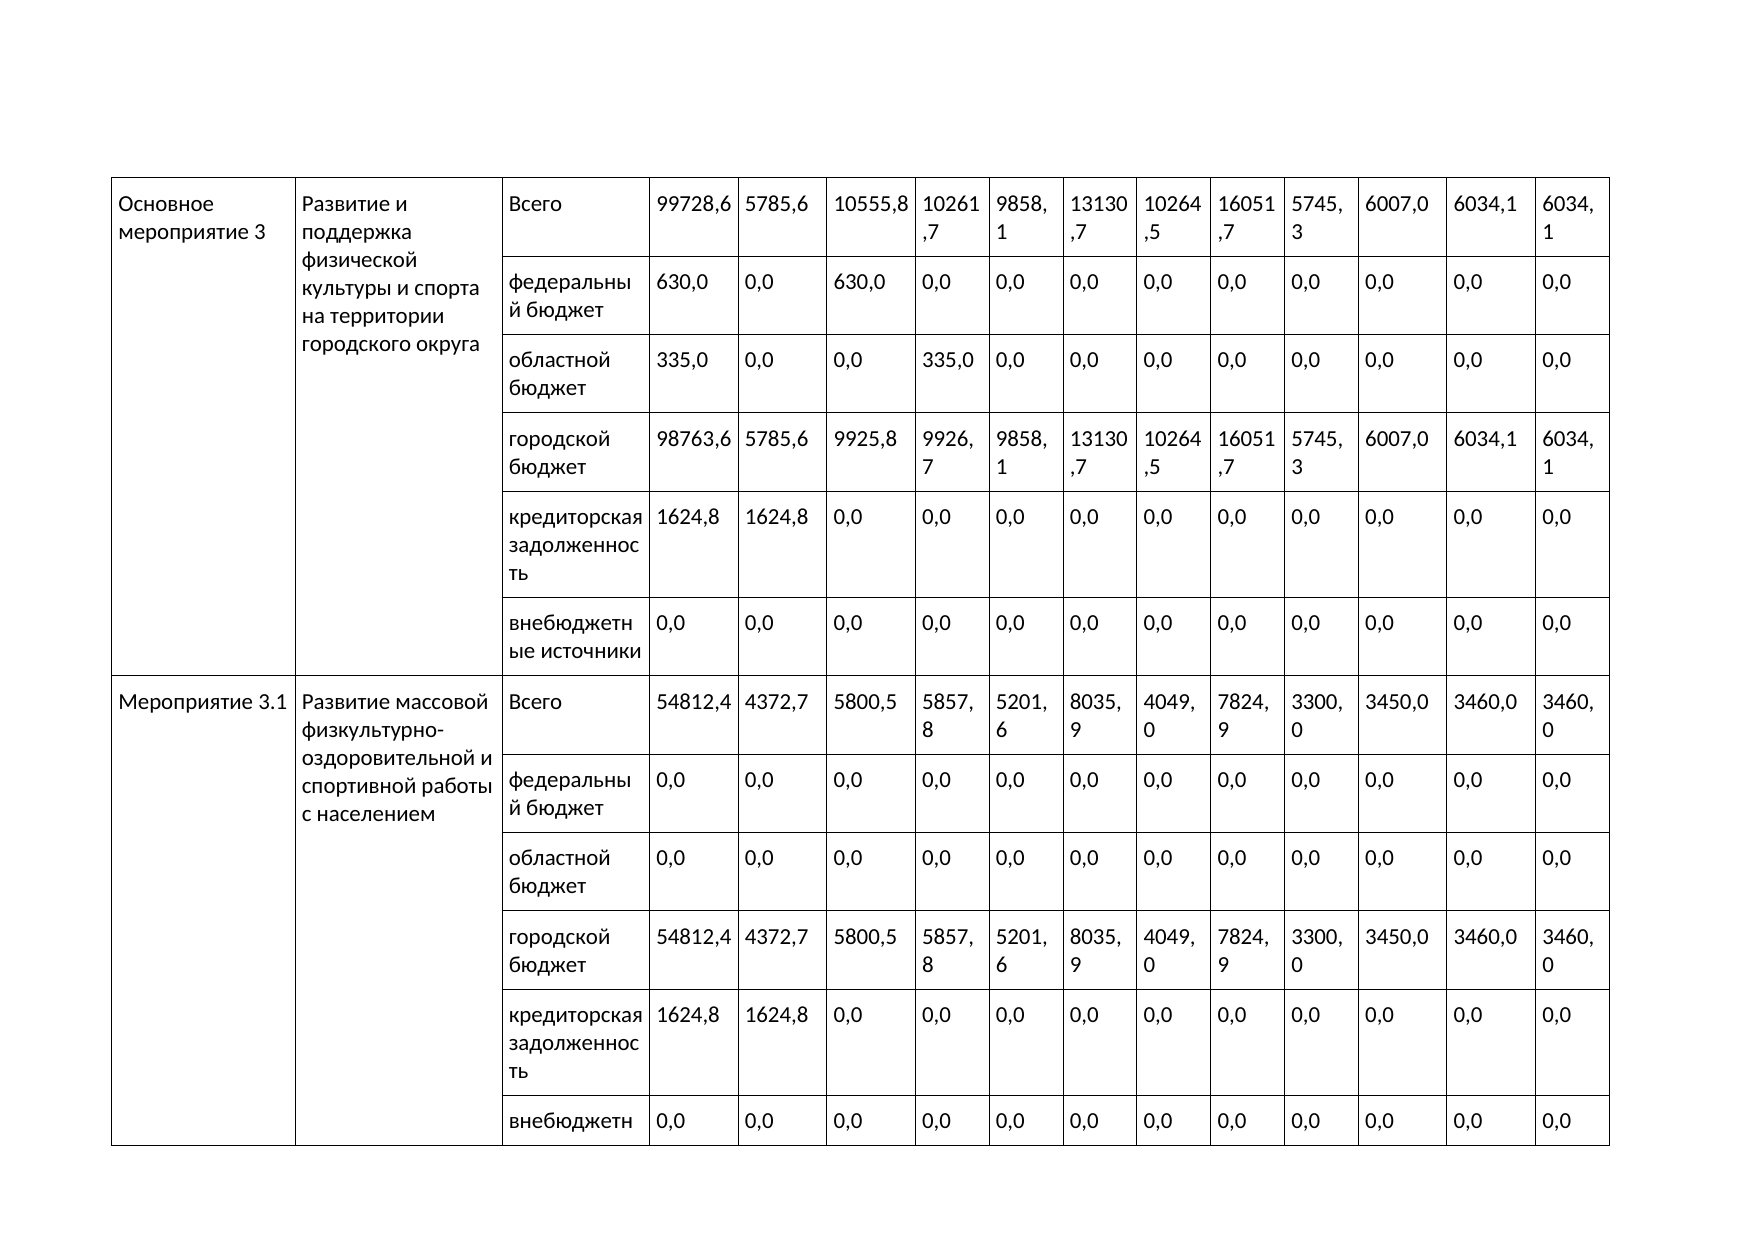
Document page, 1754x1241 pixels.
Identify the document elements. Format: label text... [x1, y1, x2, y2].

table_cell 335,0 [916, 335, 989, 412]
table_cell Всего [503, 676, 649, 753]
table_cell 9858,1 [990, 178, 1063, 256]
table_cell 0,0 [739, 1096, 826, 1145]
table_cell 0,0 [1211, 833, 1284, 910]
table_cell федеральный бюджет [503, 257, 649, 334]
table_cell 0,0 [827, 1096, 915, 1145]
table_cell 8035,9 [1064, 676, 1136, 753]
table_cell 0,0 [916, 990, 989, 1095]
table_cell 0,0 [990, 335, 1063, 412]
table_cell 0,0 [1536, 598, 1609, 675]
table_cell 0,0 [916, 492, 989, 597]
table_cell 3300,0 [1285, 911, 1358, 988]
table_cell 0,0 [1447, 833, 1535, 910]
table_cell 1624,8 [739, 492, 826, 597]
table_cell 99728,6 [650, 178, 738, 256]
table_cell 0,0 [916, 257, 989, 334]
table_cell 5201,6 [990, 676, 1063, 753]
table_cell 10555,8 [827, 178, 915, 256]
table_cell 0,0 [1137, 833, 1210, 910]
table_cell 0,0 [1064, 755, 1136, 832]
table_cell Развитие массовой физкультурно-оздоровительной и спортивной работы с населением [296, 676, 502, 1145]
table_cell 0,0 [1285, 598, 1358, 675]
table_cell 8035,9 [1064, 911, 1136, 988]
table_cell 5201,6 [990, 911, 1063, 988]
table_cell 0,0 [827, 755, 915, 832]
table_cell 54812,4 [650, 911, 738, 988]
table_cell 9925,8 [827, 413, 915, 491]
table_cell городской бюджет [503, 413, 649, 491]
table_cell 0,0 [1536, 1096, 1609, 1145]
table_cell 6034,1 [1536, 178, 1609, 256]
table_cell 9858,1 [990, 413, 1063, 491]
table_cell 0,0 [1137, 492, 1210, 597]
table_cell 0,0 [1137, 335, 1210, 412]
table_cell 98763,6 [650, 413, 738, 491]
table_cell Развитие и поддержка физической культуры и спорта на территории городского округа [296, 178, 502, 675]
table_cell 0,0 [739, 257, 826, 334]
table_cell 6034,1 [1536, 413, 1609, 491]
table_cell 0,0 [1137, 755, 1210, 832]
table_cell 0,0 [1285, 833, 1358, 910]
table_cell 5745,3 [1285, 178, 1358, 256]
table_cell 0,0 [1447, 598, 1535, 675]
table_cell 0,0 [1447, 1096, 1535, 1145]
table_cell 5857,8 [916, 911, 989, 988]
table_cell внебюджетные источники [503, 598, 649, 675]
table_cell 5785,6 [739, 178, 826, 256]
table_cell 54812,4 [650, 676, 738, 753]
table_cell 0,0 [827, 598, 915, 675]
table_cell 0,0 [1137, 598, 1210, 675]
table_cell 0,0 [1536, 492, 1609, 597]
table_cell 0,0 [827, 335, 915, 412]
table_cell 0,0 [739, 755, 826, 832]
table_cell 0,0 [1359, 492, 1446, 597]
table_cell 9926,7 [916, 413, 989, 491]
table_cell 0,0 [827, 492, 915, 597]
table_cell 0,0 [1359, 257, 1446, 334]
table_cell кредиторская задолженность [503, 492, 649, 597]
table_cell 0,0 [1359, 598, 1446, 675]
table_cell 0,0 [1285, 990, 1358, 1095]
table_cell 0,0 [1359, 833, 1446, 910]
table_cell 3460,0 [1447, 676, 1535, 753]
table_cell 0,0 [1536, 755, 1609, 832]
table_cell 0,0 [739, 833, 826, 910]
table_cell 0,0 [1536, 257, 1609, 334]
table_cell 0,0 [650, 833, 738, 910]
table_cell 6007,0 [1359, 178, 1446, 256]
table_cell 0,0 [990, 1096, 1063, 1145]
table_cell 0,0 [1285, 1096, 1358, 1145]
table_cell 0,0 [1211, 492, 1284, 597]
table_cell 7824,9 [1211, 911, 1284, 988]
table_cell 5745,3 [1285, 413, 1358, 491]
table_cell 1624,8 [650, 492, 738, 597]
table_cell 0,0 [1064, 492, 1136, 597]
table_cell Всего [503, 178, 649, 256]
table_cell 4049,0 [1137, 911, 1210, 988]
table_cell 0,0 [916, 598, 989, 675]
table_cell 1624,8 [650, 990, 738, 1095]
table_cell 10261,7 [916, 178, 989, 256]
table_cell 13130,7 [1064, 178, 1136, 256]
table_cell федеральный бюджет [503, 755, 649, 832]
table_cell 3450,0 [1359, 911, 1446, 988]
table_cell Основное мероприятие 3 [112, 178, 295, 675]
table_cell 0,0 [1285, 257, 1358, 334]
table_cell 0,0 [1359, 990, 1446, 1095]
table_cell 0,0 [1211, 335, 1284, 412]
table_cell 3300,0 [1285, 676, 1358, 753]
table_cell 630,0 [650, 257, 738, 334]
table_cell 6007,0 [1359, 413, 1446, 491]
table_cell 5800,5 [827, 911, 915, 988]
table_cell 0,0 [990, 598, 1063, 675]
table_cell 0,0 [990, 833, 1063, 910]
table_cell 0,0 [1064, 598, 1136, 675]
table_cell 0,0 [1359, 335, 1446, 412]
table_cell 3460,0 [1447, 911, 1535, 988]
table_cell 335,0 [650, 335, 738, 412]
table_cell 5785,6 [739, 413, 826, 491]
table_cell 4049,0 [1137, 676, 1210, 753]
table_cell 0,0 [650, 598, 738, 675]
table_cell 7824,9 [1211, 676, 1284, 753]
table_cell 0,0 [1211, 990, 1284, 1095]
table_cell 13130,7 [1064, 413, 1136, 491]
table_cell 4372,7 [739, 911, 826, 988]
table_cell 0,0 [1359, 1096, 1446, 1145]
table_cell 0,0 [650, 1096, 738, 1145]
table_cell 0,0 [1447, 990, 1535, 1095]
table_cell 0,0 [1447, 755, 1535, 832]
table_cell 0,0 [1211, 257, 1284, 334]
table_cell 6034,1 [1447, 413, 1535, 491]
table_cell 0,0 [990, 257, 1063, 334]
table_cell 4372,7 [739, 676, 826, 753]
table_cell 0,0 [1536, 335, 1609, 412]
table_cell Мероприятие 3.1 [112, 676, 295, 1145]
table_cell 0,0 [1285, 335, 1358, 412]
table_cell кредиторская задолженность [503, 990, 649, 1095]
table_cell городской бюджет [503, 911, 649, 988]
table_cell 0,0 [990, 990, 1063, 1095]
table_cell областной бюджет [503, 833, 649, 910]
table_cell 0,0 [916, 755, 989, 832]
table_cell 5857,8 [916, 676, 989, 753]
table_cell 0,0 [1137, 1096, 1210, 1145]
table_cell 0,0 [916, 833, 989, 910]
table_cell 0,0 [1285, 755, 1358, 832]
table_cell 3460,0 [1536, 911, 1609, 988]
table_cell 3450,0 [1359, 676, 1446, 753]
table_cell 5800,5 [827, 676, 915, 753]
table_cell 630,0 [827, 257, 915, 334]
table_cell 0,0 [1536, 833, 1609, 910]
table_cell 10264,5 [1137, 413, 1210, 491]
table_cell 0,0 [990, 492, 1063, 597]
table_cell 3460,0 [1536, 676, 1609, 753]
table_cell 0,0 [1447, 257, 1535, 334]
table_cell 1624,8 [739, 990, 826, 1095]
table_cell 0,0 [990, 755, 1063, 832]
table_cell 16051,7 [1211, 178, 1284, 256]
table_cell областной бюджет [503, 335, 649, 412]
table_cell 0,0 [916, 1096, 989, 1145]
table_cell 0,0 [1211, 1096, 1284, 1145]
table_cell 0,0 [1064, 990, 1136, 1095]
table_cell 0,0 [1447, 492, 1535, 597]
table_cell 0,0 [827, 990, 915, 1095]
table_cell 0,0 [1211, 598, 1284, 675]
table_cell 0,0 [650, 755, 738, 832]
table_cell 0,0 [1064, 335, 1136, 412]
table_cell 0,0 [1447, 335, 1535, 412]
table_cell 0,0 [1064, 257, 1136, 334]
table_cell 0,0 [1359, 755, 1446, 832]
table_cell 0,0 [739, 598, 826, 675]
table_cell 0,0 [1211, 755, 1284, 832]
table_cell 6034,1 [1447, 178, 1535, 256]
table_cell 0,0 [1285, 492, 1358, 597]
table_cell 0,0 [1536, 990, 1609, 1095]
table_cell 0,0 [1064, 833, 1136, 910]
table_cell 10264,5 [1137, 178, 1210, 256]
table_cell 0,0 [827, 833, 915, 910]
table_cell 0,0 [1064, 1096, 1136, 1145]
table_cell 0,0 [1137, 990, 1210, 1095]
table_cell 16051,7 [1211, 413, 1284, 491]
table_cell 0,0 [739, 335, 826, 412]
table_cell 0,0 [1137, 257, 1210, 334]
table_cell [503, 1096, 649, 1145]
